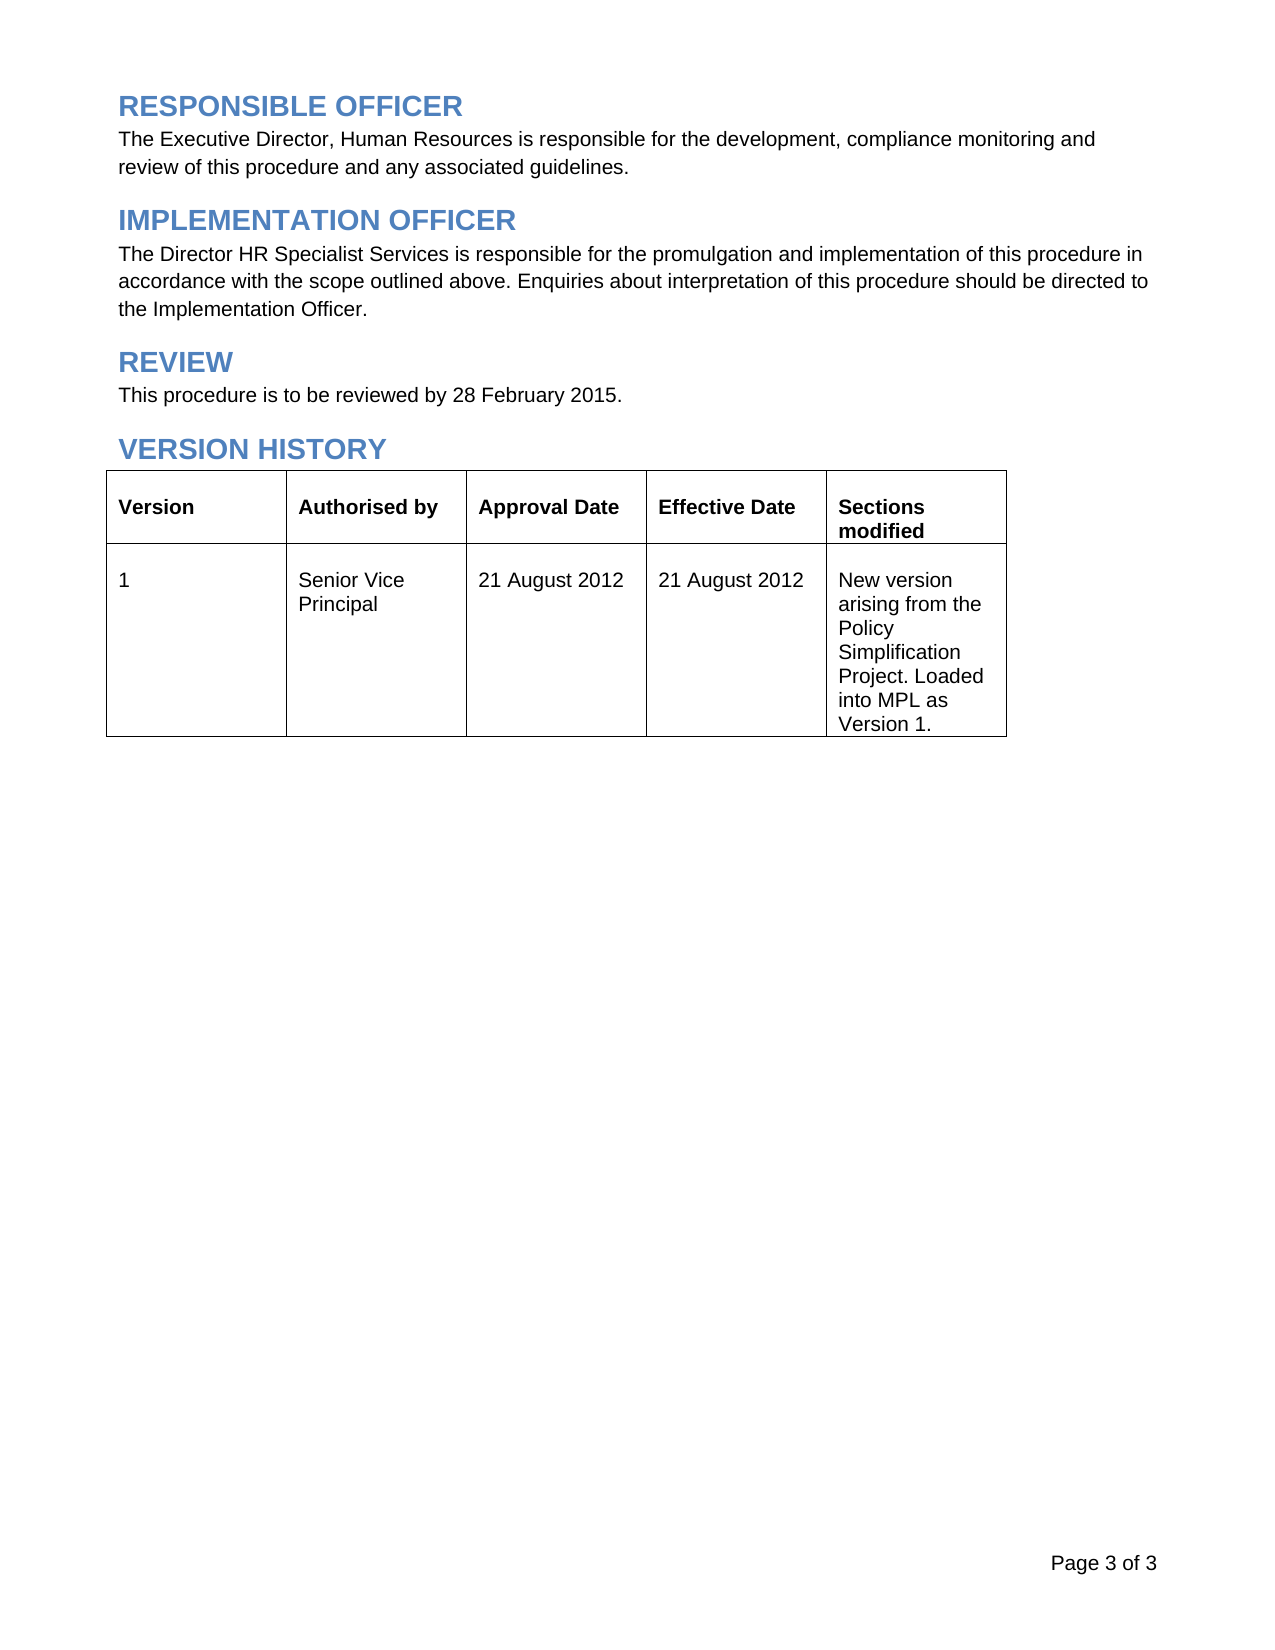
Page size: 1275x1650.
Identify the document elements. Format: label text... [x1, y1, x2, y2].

table_header Sections modified [827, 471, 1006, 543]
text The Director HR Specialist Services is responsible for the promulgation and implementation of this procedure in accordance with the scope outlined above. Enquiries about interpretation of this procedure should be directed to the Implementation Officer. [118, 241, 1157, 320]
table_header Approval Date [467, 471, 646, 543]
table_header Authorised by [287, 471, 466, 543]
subtitle RESPONSIBLE OFFICER [118, 88, 1157, 122]
text The Executive Director, Human Resources is responsible for the development, compliance monitoring and review of this procedure and any associated guidelines. [118, 127, 1157, 178]
table_header Version [107, 471, 286, 543]
table_header Effective Date [647, 471, 826, 543]
subtitle IMPLEMENTATION OFFICER [118, 203, 1157, 236]
table_cell Senior Vice Principal [287, 544, 466, 736]
table_cell New version arising from the Policy Simplification Project. Loaded into MPL as Version 1. [827, 544, 1006, 736]
table_cell 21 August 2012 [647, 544, 826, 736]
table_cell 1 [107, 544, 286, 736]
text This procedure is to be reviewed by 28 February 2015. [118, 383, 1157, 407]
subtitle REVIEW [118, 345, 1157, 378]
table_cell 21 August 2012 [467, 544, 646, 736]
subtitle VERSION HISTORY [118, 432, 1157, 465]
